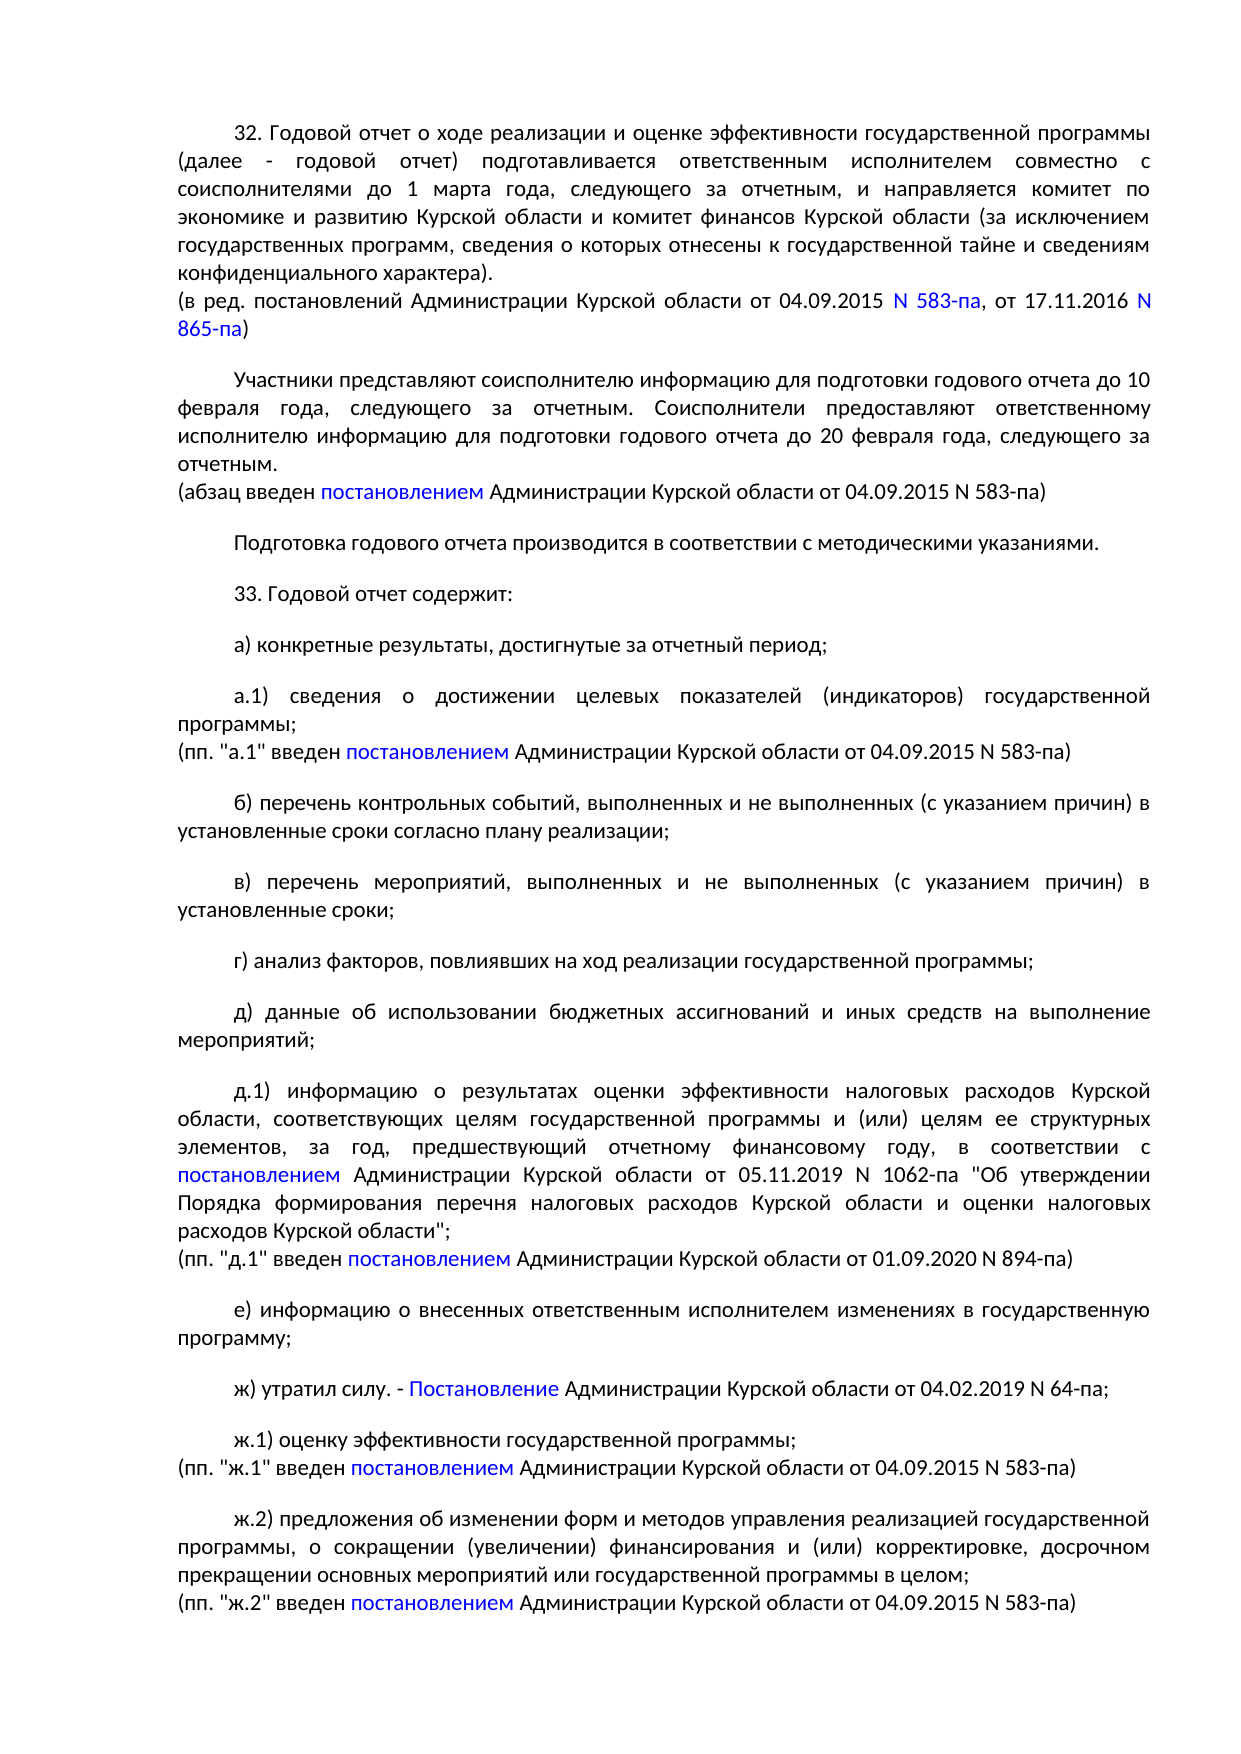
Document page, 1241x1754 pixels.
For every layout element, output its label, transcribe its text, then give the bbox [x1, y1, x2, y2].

text (в ред. постановлений Администрации Курской области от 04.09.2015 N 583-па, от 17.11.2016 N 865-па) [177, 286, 1152, 342]
text б) перечень контрольных событий, выполненных и не выполненных (с указанием причин) в установленные сроки согласно плану реализации; [177, 788, 1152, 844]
text Подготовка годового отчета производится в соответствии с методическими указаниями. [177, 528, 1152, 556]
text (пп. "д.1" введен постановлением Администрации Курской области от 01.09.2020 N 894-па) [177, 1244, 1152, 1272]
text г) анализ факторов, повлиявших на ход реализации государственной программы; [177, 946, 1152, 974]
text д) данные об использовании бюджетных ассигнований и иных средств на выполнение мероприятий; [177, 997, 1152, 1053]
text ж) утратил силу. - Постановление Администрации Курской области от 04.02.2019 N 64-па; [177, 1374, 1152, 1402]
text Участники представляют соисполнителю информацию для подготовки годового отчета до 10 февраля года, следующего за отчетным. Соисполнители предоставляют ответственному исполнителю информацию для подготовки годового отчета до 20 февраля года, следующего за отчетным. [177, 365, 1152, 477]
text (абзац введен постановлением Администрации Курской области от 04.09.2015 N 583-па) [177, 477, 1152, 505]
text (пп. "ж.1" введен постановлением Администрации Курской области от 04.09.2015 N 583-па) [177, 1453, 1152, 1481]
text е) информацию о внесенных ответственным исполнителем изменениях в государственную программу; [177, 1295, 1152, 1351]
text д.1) информацию о результатах оценки эффективности налоговых расходов Курской области, соответствующих целям государственной программы и (или) целям ее структурных элементов, за год, предшествующий отчетному финансовому году, в соответствии с постановлением Администрации Курской области от 05.11.2019 N 1062-па "Об утверждении Порядка формирования перечня налоговых расходов Курской области и оценки налоговых расходов Курской области"; [177, 1076, 1152, 1244]
text (пп. "ж.2" введен постановлением Администрации Курской области от 04.09.2015 N 583-па) [177, 1588, 1152, 1616]
text (пп. "а.1" введен постановлением Администрации Курской области от 04.09.2015 N 583-па) [177, 737, 1152, 765]
text 32. Годовой отчет о ходе реализации и оценке эффективности государственной программы (далее - годовой отчет) подготавливается ответственным исполнителем совместно с соисполнителями до 1 марта года, следующего за отчетным, и направляется комитет по экономике и развитию Курской области и комитет финансов Курской области (за исключением государственных программ, сведения о которых отнесены к государственной тайне и сведениям конфиденциального характера). [177, 118, 1152, 286]
text ж.2) предложения об изменении форм и методов управления реализацией государственной программы, о сокращении (увеличении) финансирования и (или) корректировке, досрочном прекращении основных мероприятий или государственной программы в целом; [177, 1504, 1152, 1588]
text ж.1) оценку эффективности государственной программы; [177, 1425, 1152, 1453]
text а.1) сведения о достижении целевых показателей (индикаторов) государственной программы; [177, 681, 1152, 737]
text а) конкретные результаты, достигнутые за отчетный период; [177, 630, 1152, 658]
text 33. Годовой отчет содержит: [177, 579, 1152, 607]
text в) перечень мероприятий, выполненных и не выполненных (с указанием причин) в установленные сроки; [177, 867, 1152, 923]
